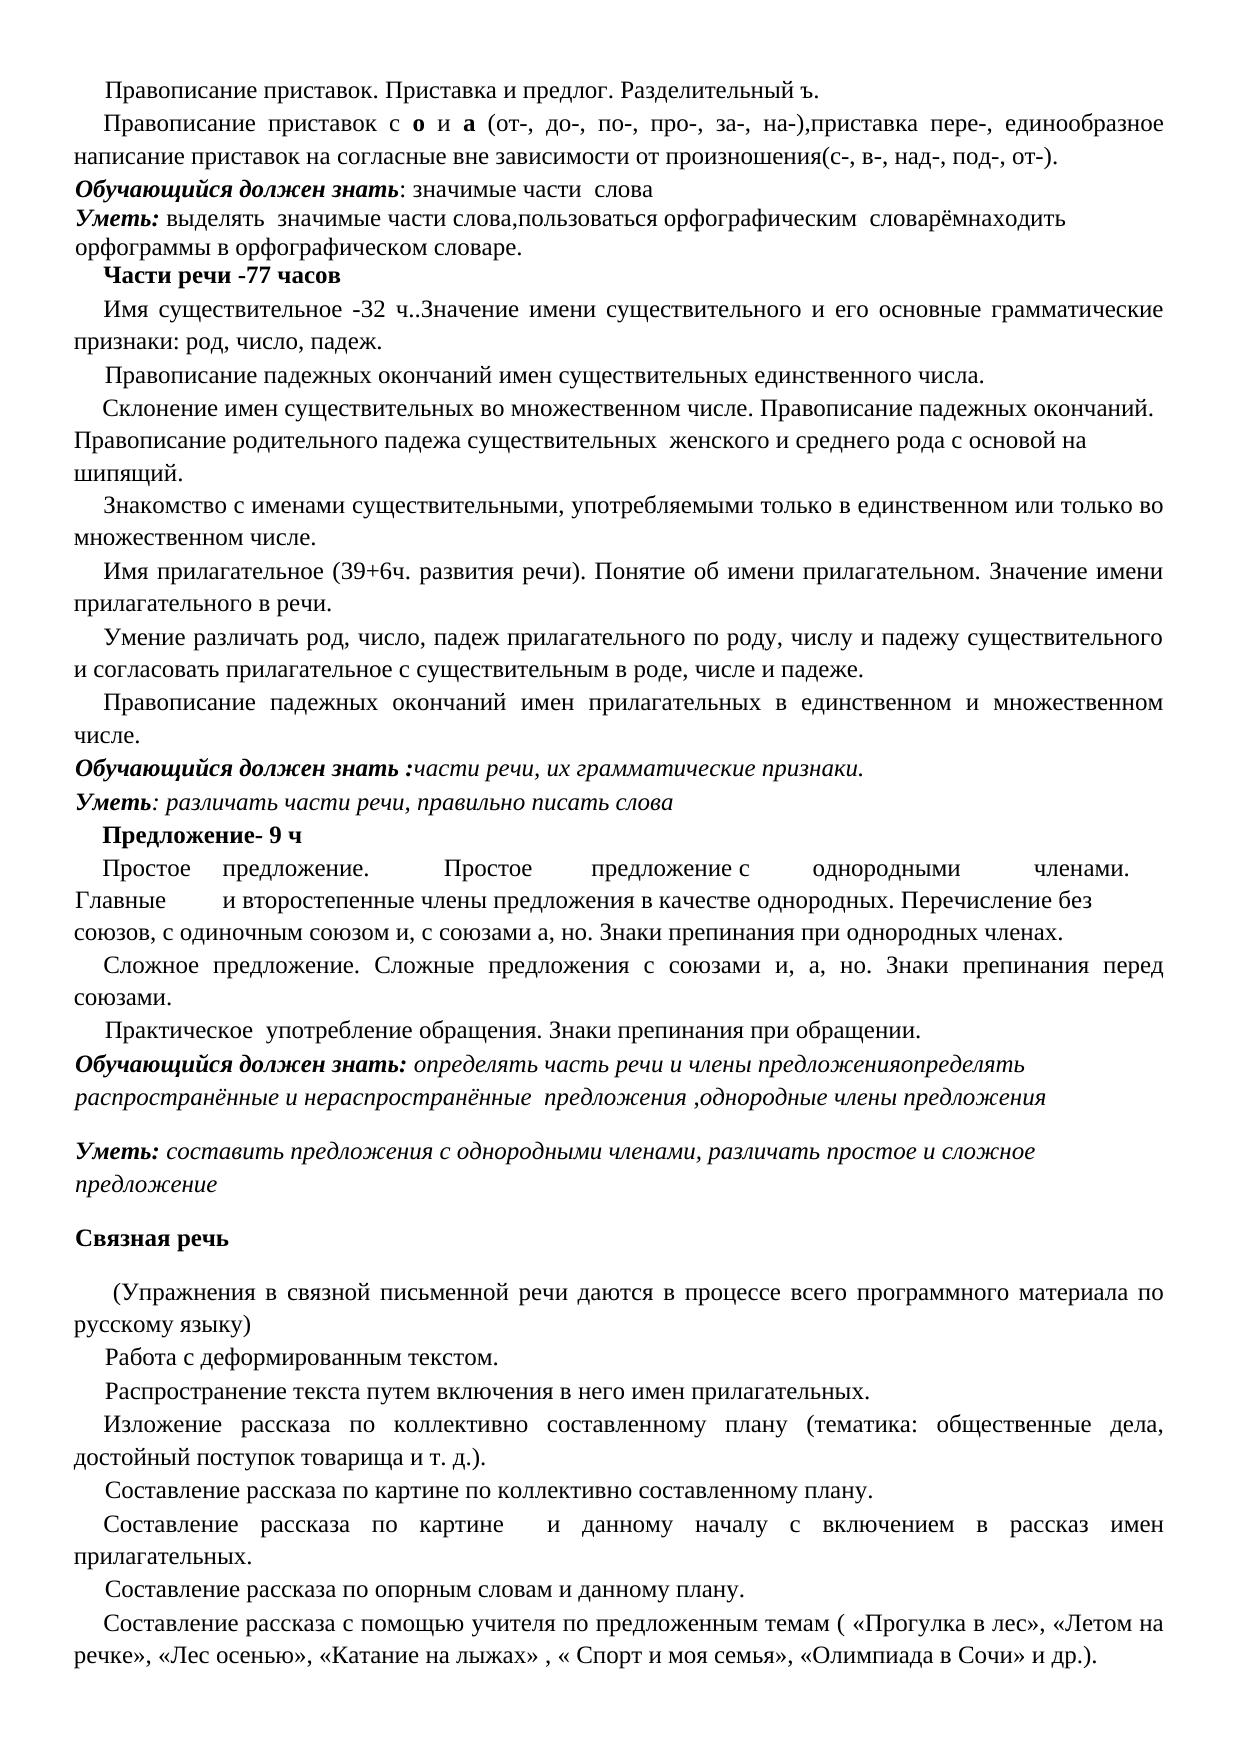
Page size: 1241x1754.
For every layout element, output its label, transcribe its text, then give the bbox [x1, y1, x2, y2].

text Обучающийся должен знать: определять часть речи и члены предложенияопределять распространённые и нераспространённые предложения ,однородные члены предложения [75, 1049, 1165, 1111]
text (Упражнения в связной письменной речи даются в процессе всего программного материала по русскому языку) [73, 1277, 1165, 1338]
text Правописание падежных окончаний имен существительных единственного числа. [104, 360, 1165, 388]
text Изложение рассказа по коллективно составленному плану (тематика: общественные дела, достойный поступок товарища и т. д.). [73, 1409, 1165, 1471]
text Простое предложение. Простое предложение с однородными членами. Главные и второстепенные члены предложения в качестве однородных. Перечисление без союзов, с одиночным союзом и, с союзами а, но. Знаки препинания при однородных членах. [73, 853, 1165, 946]
text Умение различать род, число, падеж прилагательного по роду, числу и падежу существительного и согласовать прилагательное с существительным в роде, числе и падеже. [73, 622, 1165, 683]
text Составление рассказа с помощью учителя по предложенным темам ( «Прогулка в лес», «Летом на речке», «Лес осенью», «Катание на лыжах» , « Спорт и моя семья», «Олимпиада в Сочи» и др.). [73, 1608, 1165, 1669]
text Работа с деформированным текстом. [104, 1342, 1165, 1371]
text Составление рассказа по картине по коллективно составленному плану. [104, 1475, 1165, 1504]
text Уметь: выделять значимые части слова,пользоваться орфографическим словарёмнаходить орфограммы в орфографическом словаре. [75, 203, 1165, 261]
text Распространение текста путем включения в него имен прилагательных. [104, 1376, 1165, 1405]
text Обучающийся должен знать :части речи, их грамматические признаки. [75, 753, 1165, 782]
text Правописание приставок. Приставка и предлог. Разделительный ъ. [104, 75, 1165, 104]
text Связная речь [75, 1223, 1165, 1252]
text Сложное предложение. Сложные предложения с союзами и, а, но. Знаки препинания перед союзами. [73, 950, 1165, 1011]
text Уметь: составить предложения с однородными членами, различать простое и сложное предложение [75, 1136, 1165, 1198]
text Правописание приставок с о и а (от-, до-, по-, про-, за-, на-),приставка пере-, единообразное написание приставок на согласные вне зависимости от произношения(с-, в-, над-, под-, от-). [73, 108, 1165, 169]
text Составление рассказа по опорным словам и данному плану. [104, 1574, 1165, 1603]
text Уметь: различать части речи, правильно писать слова [75, 787, 1165, 816]
text Имя прилагательное (39+6ч. развития речи). Понятие об имени прилагательном. Значение имени прилагательного в речи. [73, 556, 1165, 617]
text Знакомство с именами существительными, употребляемыми только в единственном или только во множественном числе. [73, 490, 1165, 551]
text Предложение- 9 ч [73, 820, 1165, 849]
text Имя существительное -32 ч..Значение имени существительного и его основные грамматические признаки: род, число, падеж. [73, 294, 1165, 355]
text Правописание падежных окончаний имен прилагательных в единственном и множественном числе. [73, 687, 1165, 748]
text Практическое употребление обращения. Знаки препинания при обращении. [104, 1016, 1049, 1044]
text Обучающийся должен знать: значимые части слова [75, 174, 1165, 203]
text Склонение имен существительных во множественном числе. Правописание падежных окончаний. Правописание родительного падежа существительных женского и среднего рода с основой на шипящий. [73, 393, 1165, 486]
text Составление рассказа по картине и данному началу с включением в рассказ имен прилагательных. [73, 1509, 1165, 1570]
text Части речи -77 часов [73, 261, 1165, 289]
